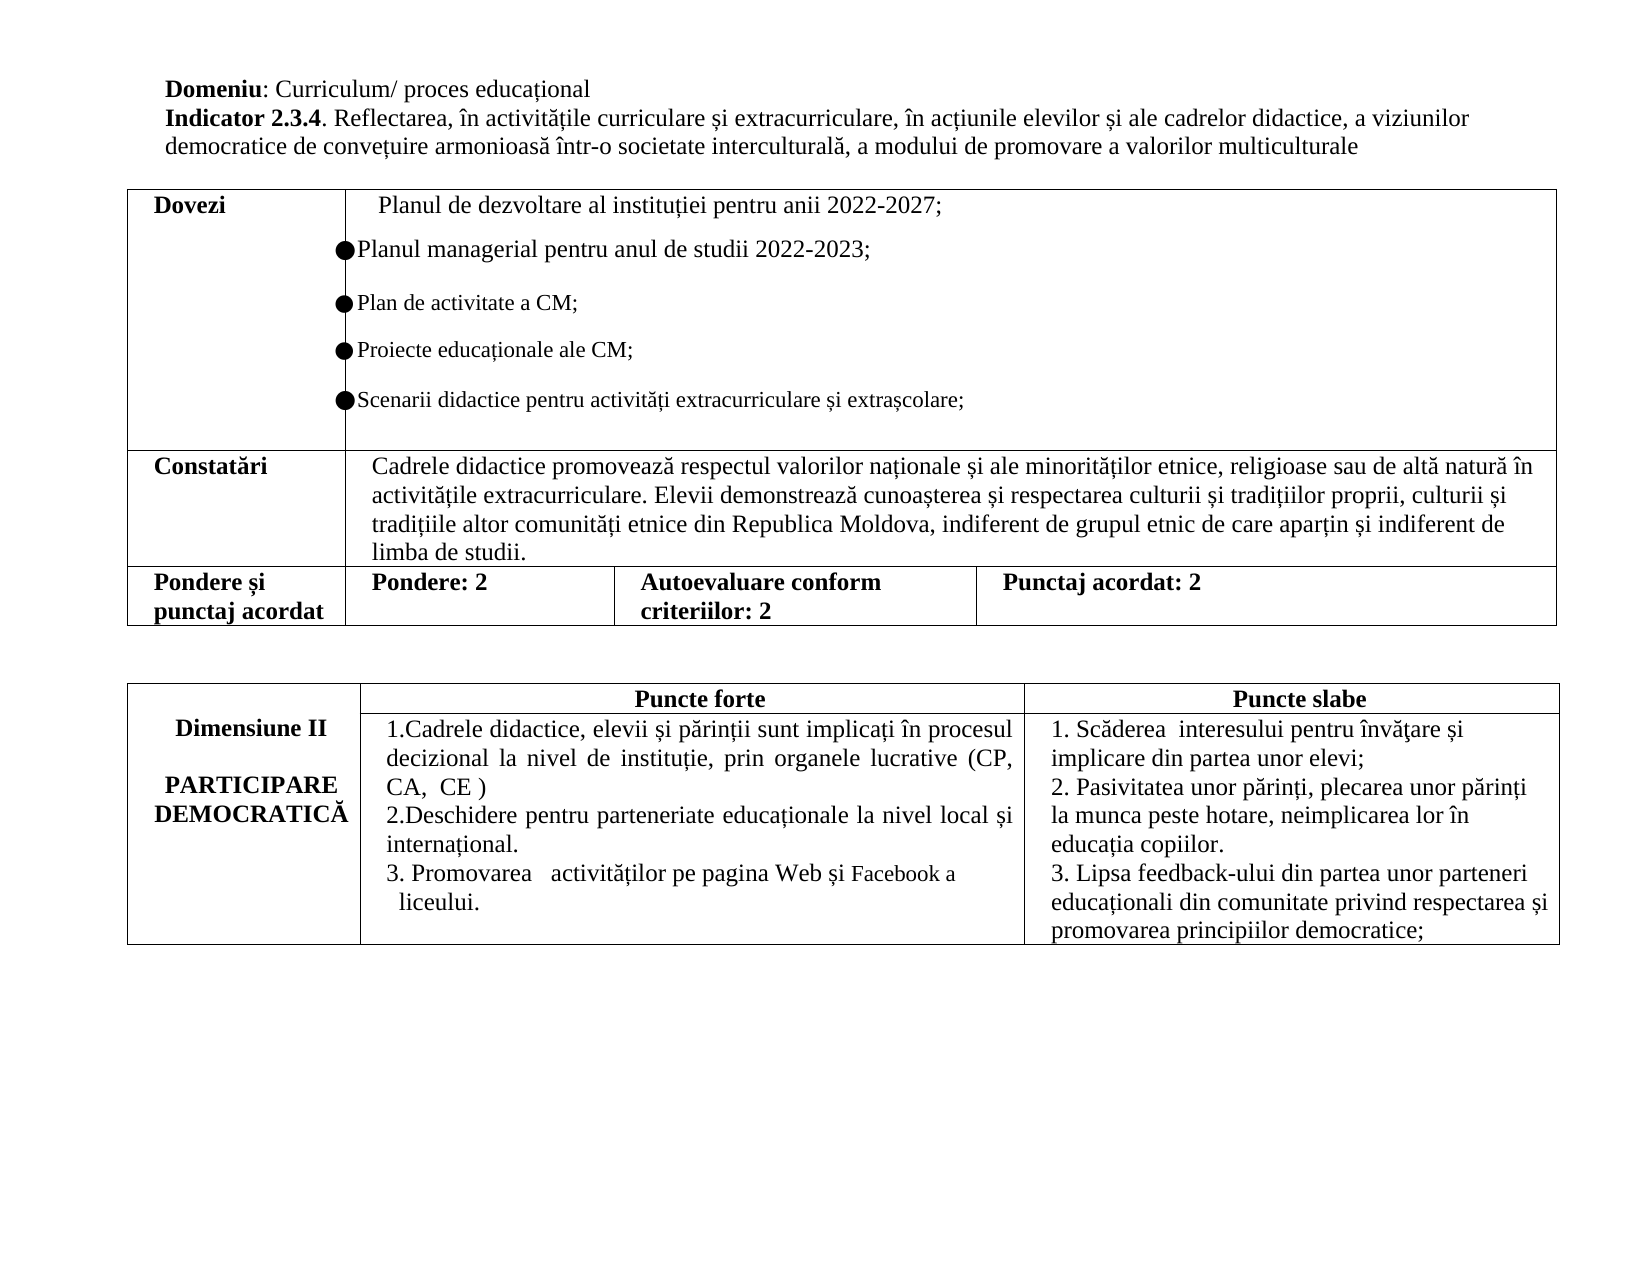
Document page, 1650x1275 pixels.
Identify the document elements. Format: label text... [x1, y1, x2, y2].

text Indicator 2.3.4. Reflectarea, în activitățile curriculare și extracurriculare, în acțiunile elevilor și ale cadrelor didactice, a viziunilor democratice de convețuire armonioasă într-o societate interculturală, a modului de promovare a valorilor multiculturale [165, 103, 1550, 160]
table_cell Pondere și punctaj acordat [128, 567, 345, 625]
table_cell Pondere: 2 [346, 567, 614, 625]
table_cell Constatări [128, 451, 345, 566]
table_header Dovezi [128, 190, 345, 450]
text Domeniu: Curriculum/ proces educațional [165, 74, 1550, 103]
table_header Puncte forte [361, 684, 1024, 713]
table_cell Autoevaluare conform criteriilor: 2 [615, 567, 976, 625]
table_cell Punctaj acordat: 2 [977, 567, 1556, 625]
table_header Planul de dezvoltare al instituției pentru anii 2022-2027; Planul managerial pentru anul de studii 2022-2023; Plan de activitate a CM; Proiecte educaționale ale CM; Scenarii didactice pentru activități extracurriculare și extrașcolare; [346, 190, 1556, 450]
table_cell 1.Cadrele didactice, elevii și părinții sunt implicați în procesul decizional la nivel de instituție, prin organele lucrative (CP, CA, CE ) 2.Deschidere pentru parteneriate educaționale la nivel local și internațional. 3. Promovarea activităților pe pagina Web și Facebook a liceului. [361, 714, 1024, 944]
table_cell Cadrele didactice promovează respectul valorilor naționale și ale minorităților etnice, religioase sau de altă natură în activitățile extracurriculare. Elevii demonstrează cunoașterea și respectarea culturii și tradițiilor proprii, culturii și tradițiile altor comunități etnice din Republica Moldova, indiferent de grupul etnic de care aparțin și indiferent de limba de studii. [346, 451, 1556, 566]
table_header Dimensiune II PARTICIPARE DEMOCRATICĂ [128, 684, 360, 944]
table_header Puncte slabe [1025, 684, 1559, 713]
table_cell 1. Scăderea interesului pentru învăţare și implicare din partea unor elevi; 2. Pasivitatea unor părinți, plecarea unor părinți la munca peste hotare, neimplicarea lor în educația copiilor. 3. Lipsa feedback-ului din partea unor parteneri educaționali din comunitate privind respectarea și promovarea principiilor democratice; [1025, 714, 1559, 944]
